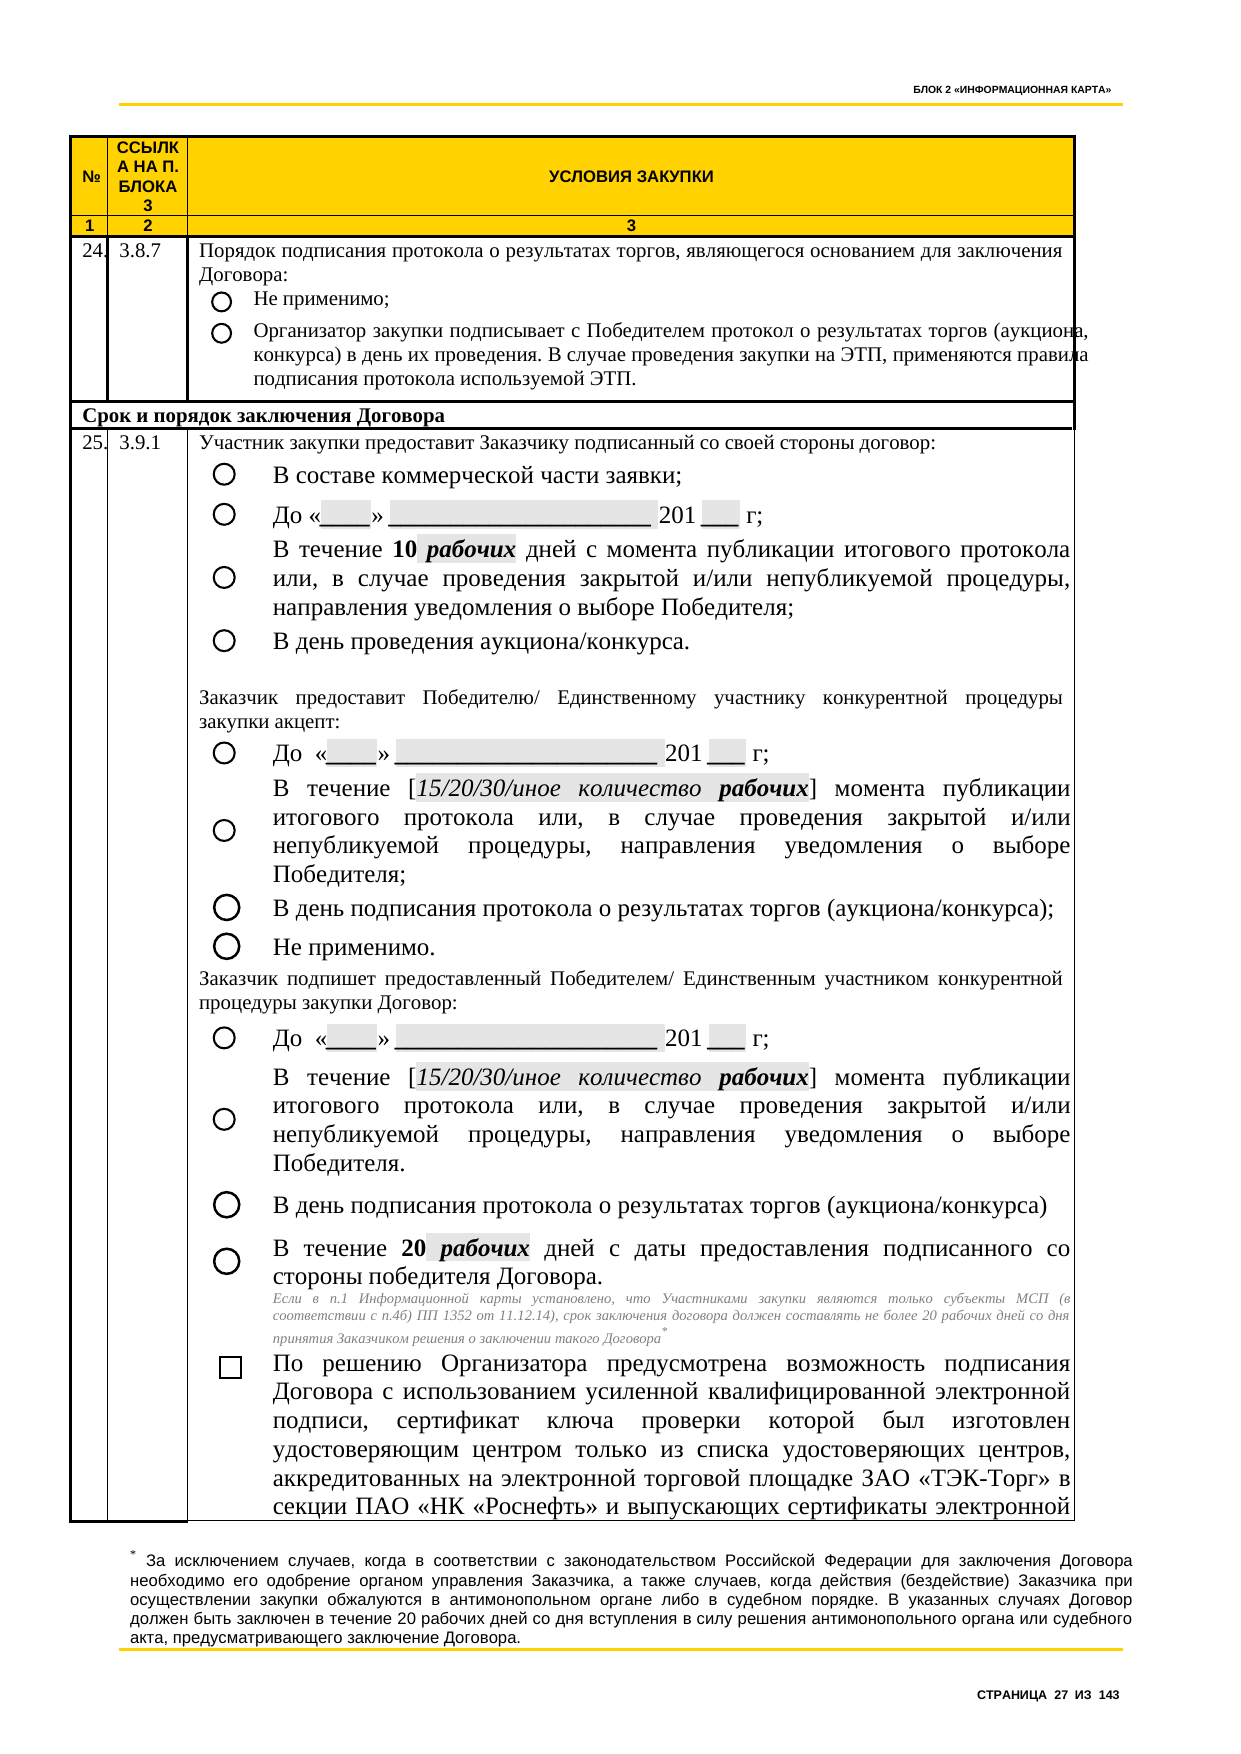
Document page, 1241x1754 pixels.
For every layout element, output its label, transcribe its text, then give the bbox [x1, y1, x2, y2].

table_cell [72, 430, 107, 1520]
table_cell [72, 238, 106, 400]
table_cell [188, 427, 1074, 1520]
table_cell Порядок подписания протокола о результатах торгов, являющегося основанием для заключения Договора: [189, 238, 1073, 400]
table_cell 3 [188, 216, 1073, 235]
table_cell Срок и порядок заключения Договора [72, 403, 1073, 427]
table_cell 2 [108, 216, 187, 235]
table_cell 3.8.7 [109, 238, 186, 400]
table_header № [72, 138, 107, 215]
table_header ССЫЛКА НА П. БЛОКА 3 [108, 138, 187, 215]
table_cell 3.9.1 [108, 430, 187, 1520]
table_header УСЛОВИЯ ЗАКУПКИ [188, 138, 1073, 215]
table_cell 1 [72, 216, 107, 235]
